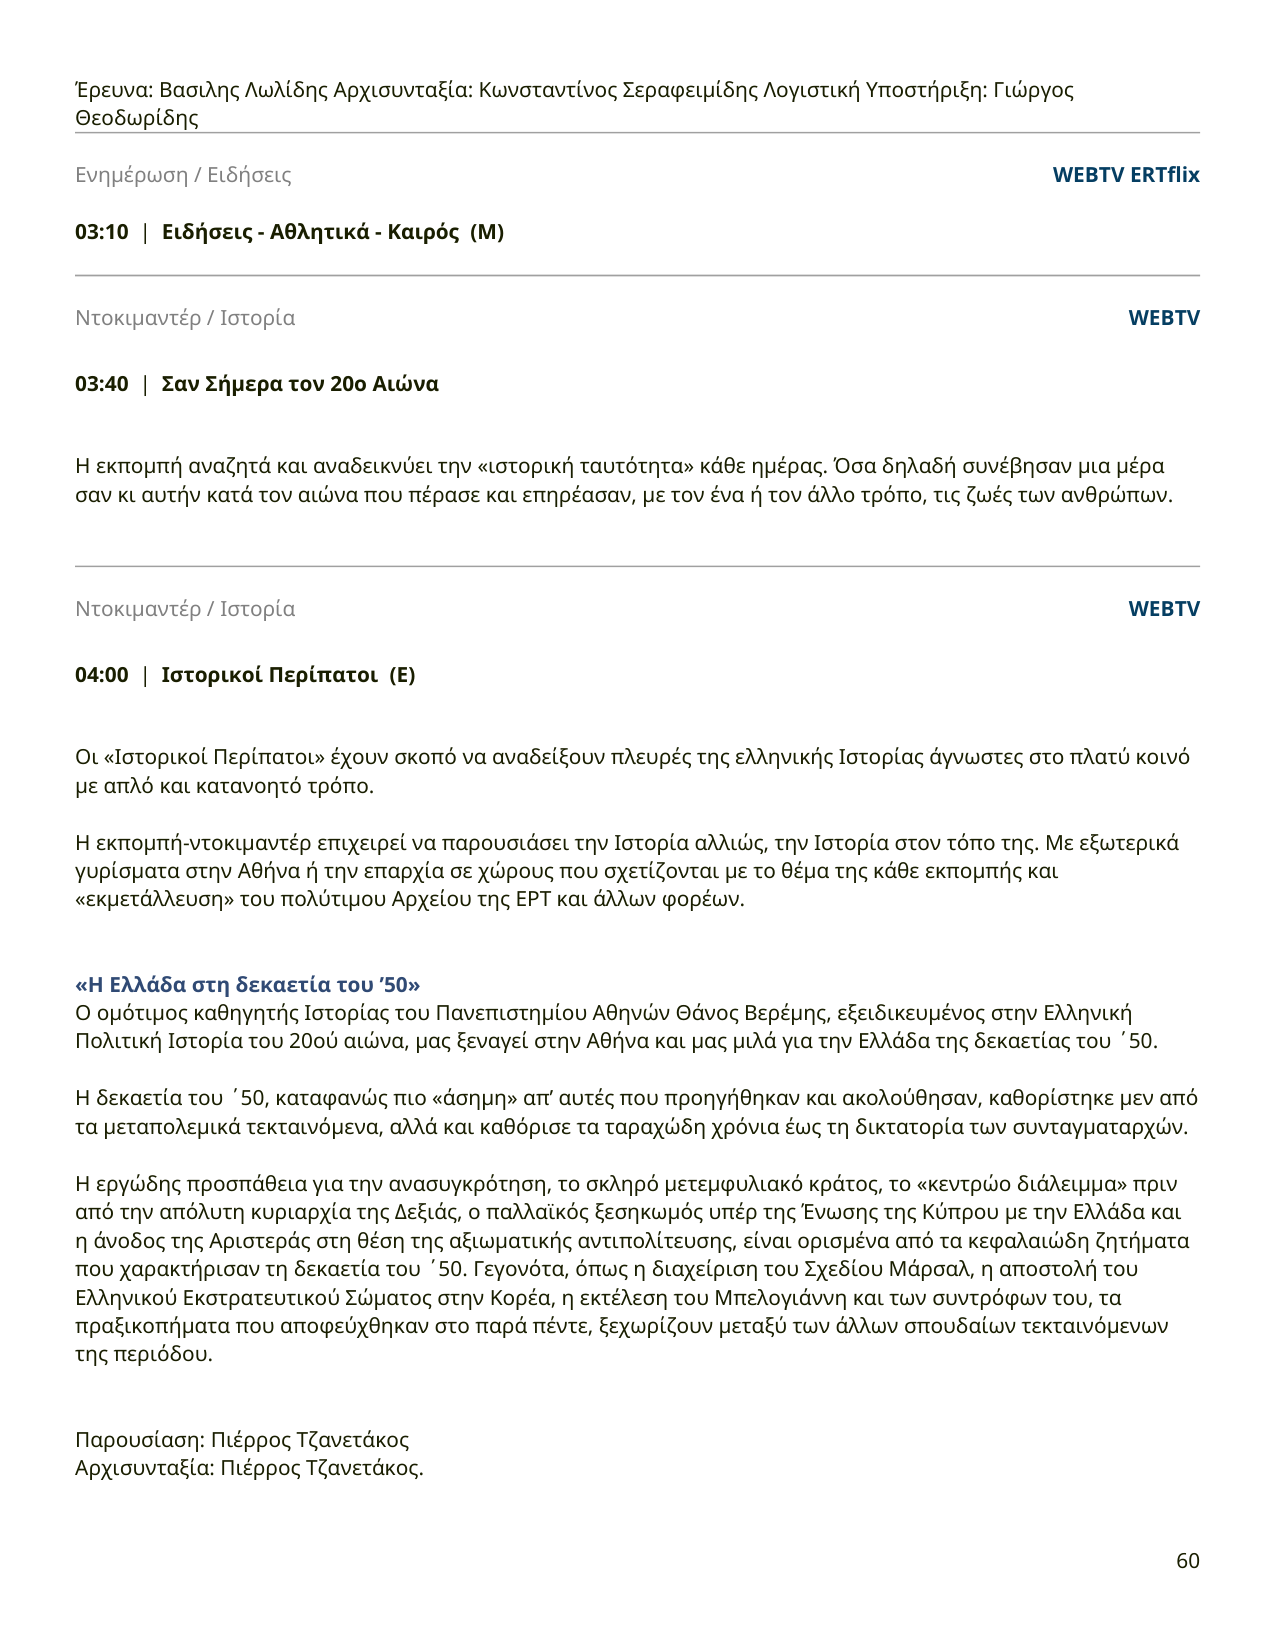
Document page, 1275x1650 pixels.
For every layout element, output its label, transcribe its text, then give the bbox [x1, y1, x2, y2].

table_header WEBTV ERTflix [638, 161, 1200, 189]
text 04:00 | Ιστορικοί Περίπατοι (E) [75, 623, 1200, 717]
text Ο ομότιμος καθηγητής Ιστορίας του Πανεπιστημίου Αθηνών Θάνος Βερέμης, εξειδικευμένος στην Ελληνική Πολιτική Ιστορία του 20ού αιώνα, μας ξεναγεί στην Αθήνα και μας μιλά για την Ελλάδα της δεκαετίας του ΄50. Η δεκαετία του ΄50, καταφανώς πιο «άσημη» απ’ αυτές που προηγήθηκαν και ακολούθησαν, καθορίστηκε μεν από τα μεταπολεμικά τεκταινόμενα, αλλά και καθόρισε τα ταραχώδη χρόνια έως τη δικτατορία των συνταγματαρχών. Η εργώδης προσπάθεια για την ανασυγκρότηση, το σκληρό μετεμφυλιακό κράτος, το «κεντρώο διάλειμμα» πριν από την απόλυτη κυριαρχία της Δεξιάς, ο παλλαϊκός ξεσηκωμός υπέρ της Ένωσης της Κύπρου με την Ελλάδα και η άνοδος της Αριστεράς στη θέση της αξιωματικής αντιπολίτευσης, είναι ορισμένα από τα κεφαλαιώδη ζητήματα που χαρακτήρισαν τη δεκαετία του ΄50. Γεγονότα, όπως η διαχείριση του Σχεδίου Μάρσαλ, η αποστολή του Ελληνικού Εκστρατευτικού Σώματος στην Κορέα, η εκτέλεση του Μπελογιάννη και των συντρόφων του, τα πραξικοπήματα που αποφεύχθηκαν στο παρά πέντε, ξεχωρίζουν μεταξύ των άλλων σπουδαίων τεκταινόμενων της περιόδου. [75, 998, 1200, 1368]
text H εκπομπή αναζητά και αναδεικνύει την «ιστορική ταυτότητα» κάθε ημέρας. Όσα δηλαδή συνέβησαν μια μέρα σαν κι αυτήν κατά τον αιώνα που πέρασε και επηρέασαν, με τον ένα ή τον άλλο τρόπο, τις ζωές των ανθρώπων. [75, 451, 1200, 508]
table_header Ντοκιμαντέρ / Ιστορία [75, 594, 637, 623]
table_header WEBTV [638, 594, 1200, 623]
text 03:10 | Ειδήσεις - Αθλητικά - Καιρός (M) [75, 189, 1200, 274]
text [75, 75, 1200, 131]
text «Η Ελλάδα στη δεκαετία του ’50» [75, 913, 1200, 998]
text 03:40 | Σαν Σήμερα τον 20ο Αιώνα [75, 332, 1200, 426]
text Οι «Ιστορικοί Περίπατοι» έχουν σκοπό να αναδείξουν πλευρές της ελληνικής Ιστορίας άγνωστες στο πλατύ κοινό με απλό και κατανοητό τρόπο. Η εκπομπή-ντοκιμαντέρ επιχειρεί να παρουσιάσει την Ιστορία αλλιώς, την Ιστορία στον τόπο της. Με εξωτερικά γυρίσματα στην Αθήνα ή την επαρχία σε χώρους που σχετίζονται με το θέμα της κάθε εκπομπής και «εκμετάλλευση» του πολύτιμου Αρχείου της ΕΡΤ και άλλων φορέων. [75, 742, 1200, 913]
table_header WEBTV [638, 304, 1200, 332]
table_header Ντοκιμαντέρ / Ιστορία [75, 304, 637, 332]
text Παρουσίαση: Πιέρρος Τζανετάκος Αρχισυνταξία: Πιέρρος Τζανετάκος. [75, 1368, 1200, 1539]
table_header Ενημέρωση / Ειδήσεις [75, 161, 637, 189]
